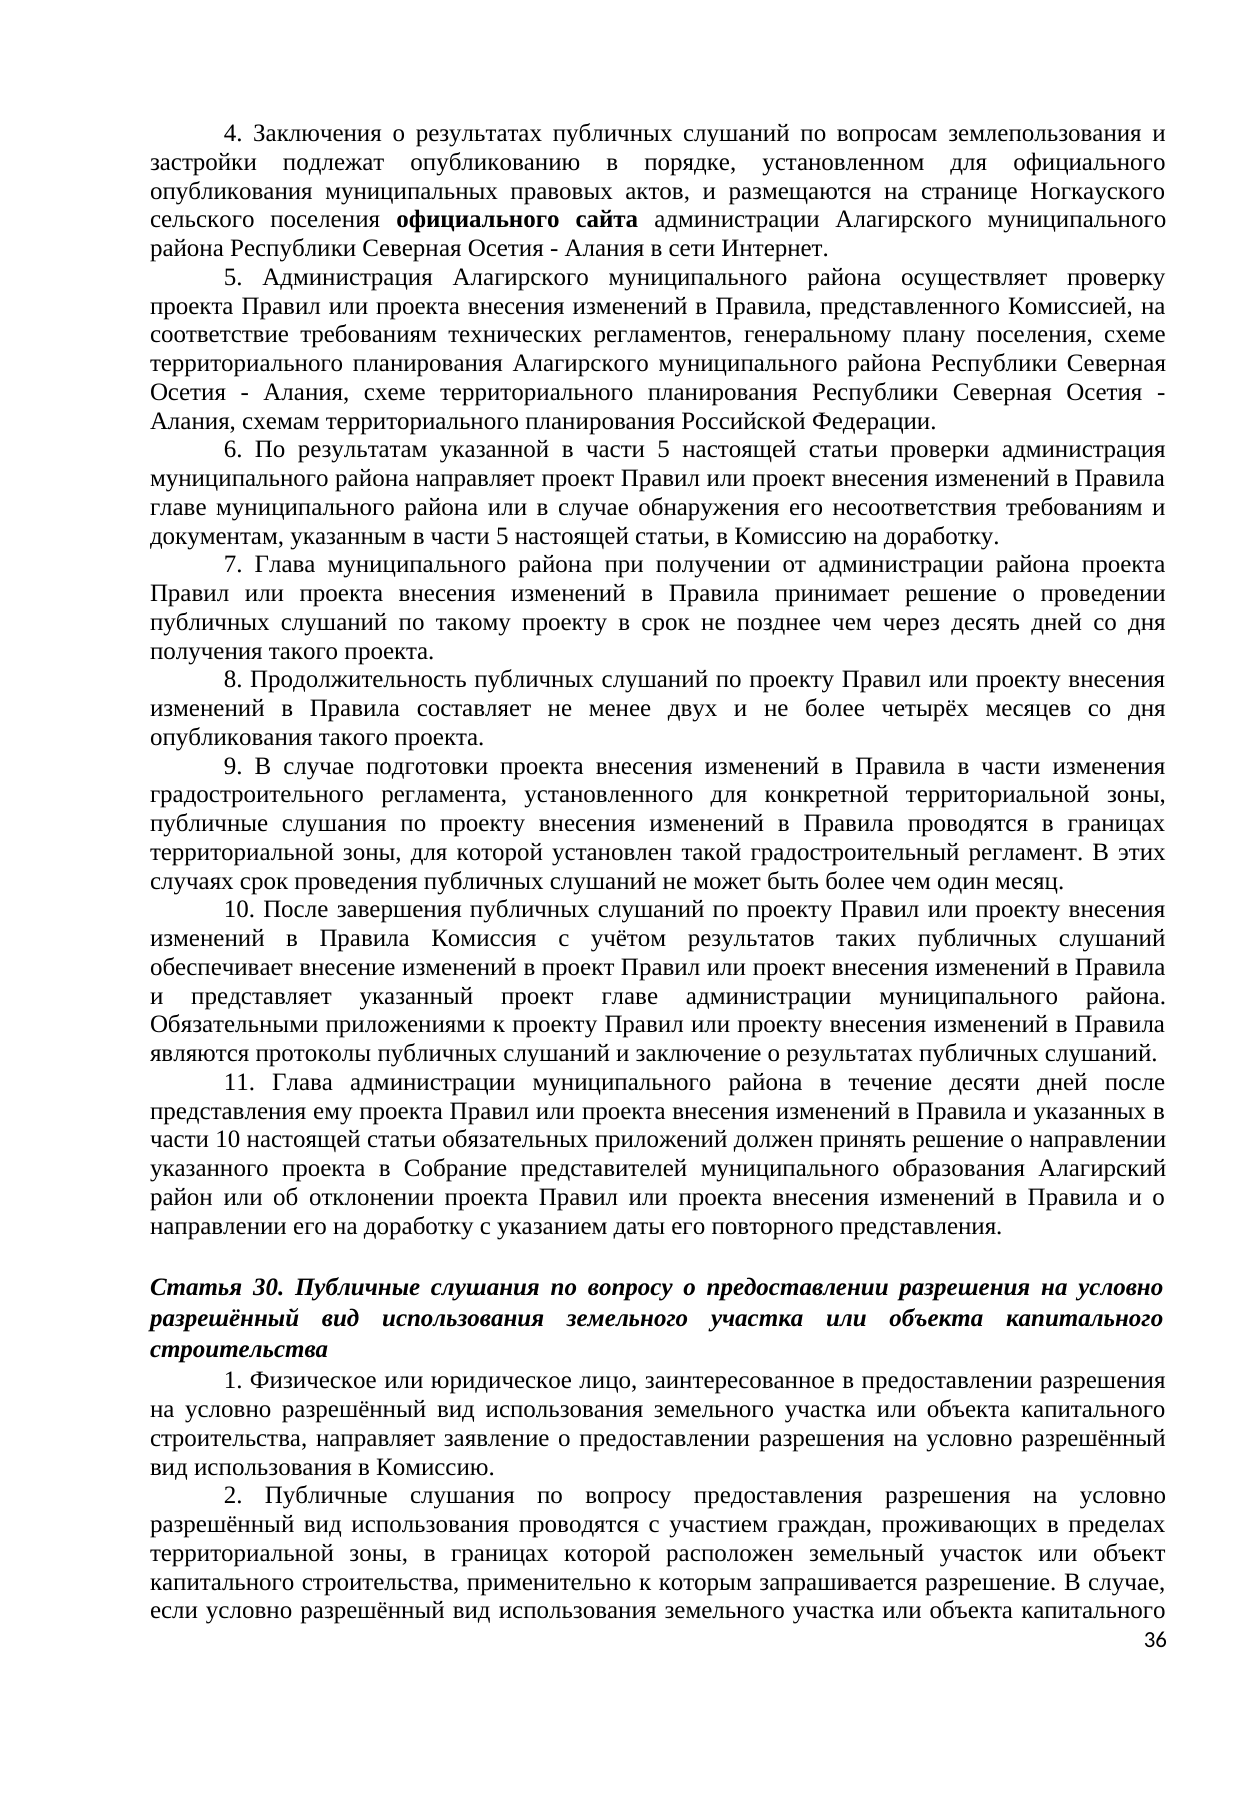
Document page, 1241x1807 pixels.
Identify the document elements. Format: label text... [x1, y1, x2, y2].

subtitle Статья 30. Публичные слушания по вопросу о предоставлении разрешения на условно разрешённый вид использования земельного участка или объекта капитального строительства [150, 1272, 1167, 1363]
text 7. Глава муниципального района при получении от администрации района проекта Правил или проекта внесения изменений в Правила принимает решение о проведении публичных слушаний по такому проекту в срок не позднее чем через десять дней со дня получения такого проекта. [150, 549, 1167, 664]
text 11. Глава администрации муниципального района в течение десяти дней после представления ему проекта Правил или проекта внесения изменений в Правила и указанных в части 10 настоящей статьи обязательных приложений должен принять решение о направлении указанного проекта в Собрание представителей муниципального образования Алагирский район или об отклонении проекта Правил или проекта внесения изменений в Правила и о направлении его на доработку с указанием даты его повторного представления. [150, 1067, 1167, 1239]
text 8. Продолжительность публичных слушаний по проекту Правил или проекту внесения изменений в Правила составляет не менее двух и не более четырёх месяцев со дня опубликования такого проекта. [150, 664, 1167, 751]
text 4. Заключения о результатах публичных слушаний по вопросам землепользования и застройки подлежат опубликованию в порядке, установленном для официального опубликования муниципальных правовых актов, и размещаются на странице Ногкауского сельского поселения официального сайта администрации Алагирского муниципального района Республики Северная Осетия - Алания в сети Интернет. [150, 118, 1167, 262]
text 9. В случае подготовки проекта внесения изменений в Правила в части изменения градостроительного регламента, установленного для конкретной территориальной зоны, публичные слушания по проекту внесения изменений в Правила проводятся в границах территориальной зоны, для которой установлен такой градостроительный регламент. В этих случаях срок проведения публичных слушаний не может быть более чем один месяц. [150, 751, 1167, 894]
text 1. Физическое или юридическое лицо, заинтересованное в предоставлении разрешения на условно разрешённый вид использования земельного участка или объекта капитального строительства, направляет заявление о предоставлении разрешения на условно разрешённый вид использования в Комиссию. [150, 1366, 1167, 1481]
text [150, 1481, 1167, 1624]
text 6. По результатам указанной в части 5 настоящей статьи проверки администрация муниципального района направляет проект Правил или проект внесения изменений в Правила главе муниципального района или в случае обнаружения его несоответствия требованиям и документам, указанным в части 5 настоящей статьи, в Комиссию на доработку. [150, 434, 1167, 549]
text 10. После завершения публичных слушаний по проекту Правил или проекту внесения изменений в Правила Комиссия с учётом результатов таких публичных слушаний обеспечивает внесение изменений в проект Правил или проект внесения изменений в Правила и представляет указанный проект главе администрации муниципального района. Обязательными приложениями к проекту Правил или проекту внесения изменений в Правила являются протоколы публичных слушаний и заключение о результатах публичных слушаний. [150, 894, 1167, 1067]
text 5. Администрация Алагирского муниципального района осуществляет проверку проекта Правил или проекта внесения изменений в Правила, представленного Комиссией, на соответствие требованиям технических регламентов, генеральному плану поселения, схеме территориального планирования Алагирского муниципального района Республики Северная Осетия - Алания, схеме территориального планирования Республики Северная Осетия - Алания, схемам территориального планирования Российской Федерации. [150, 262, 1167, 434]
